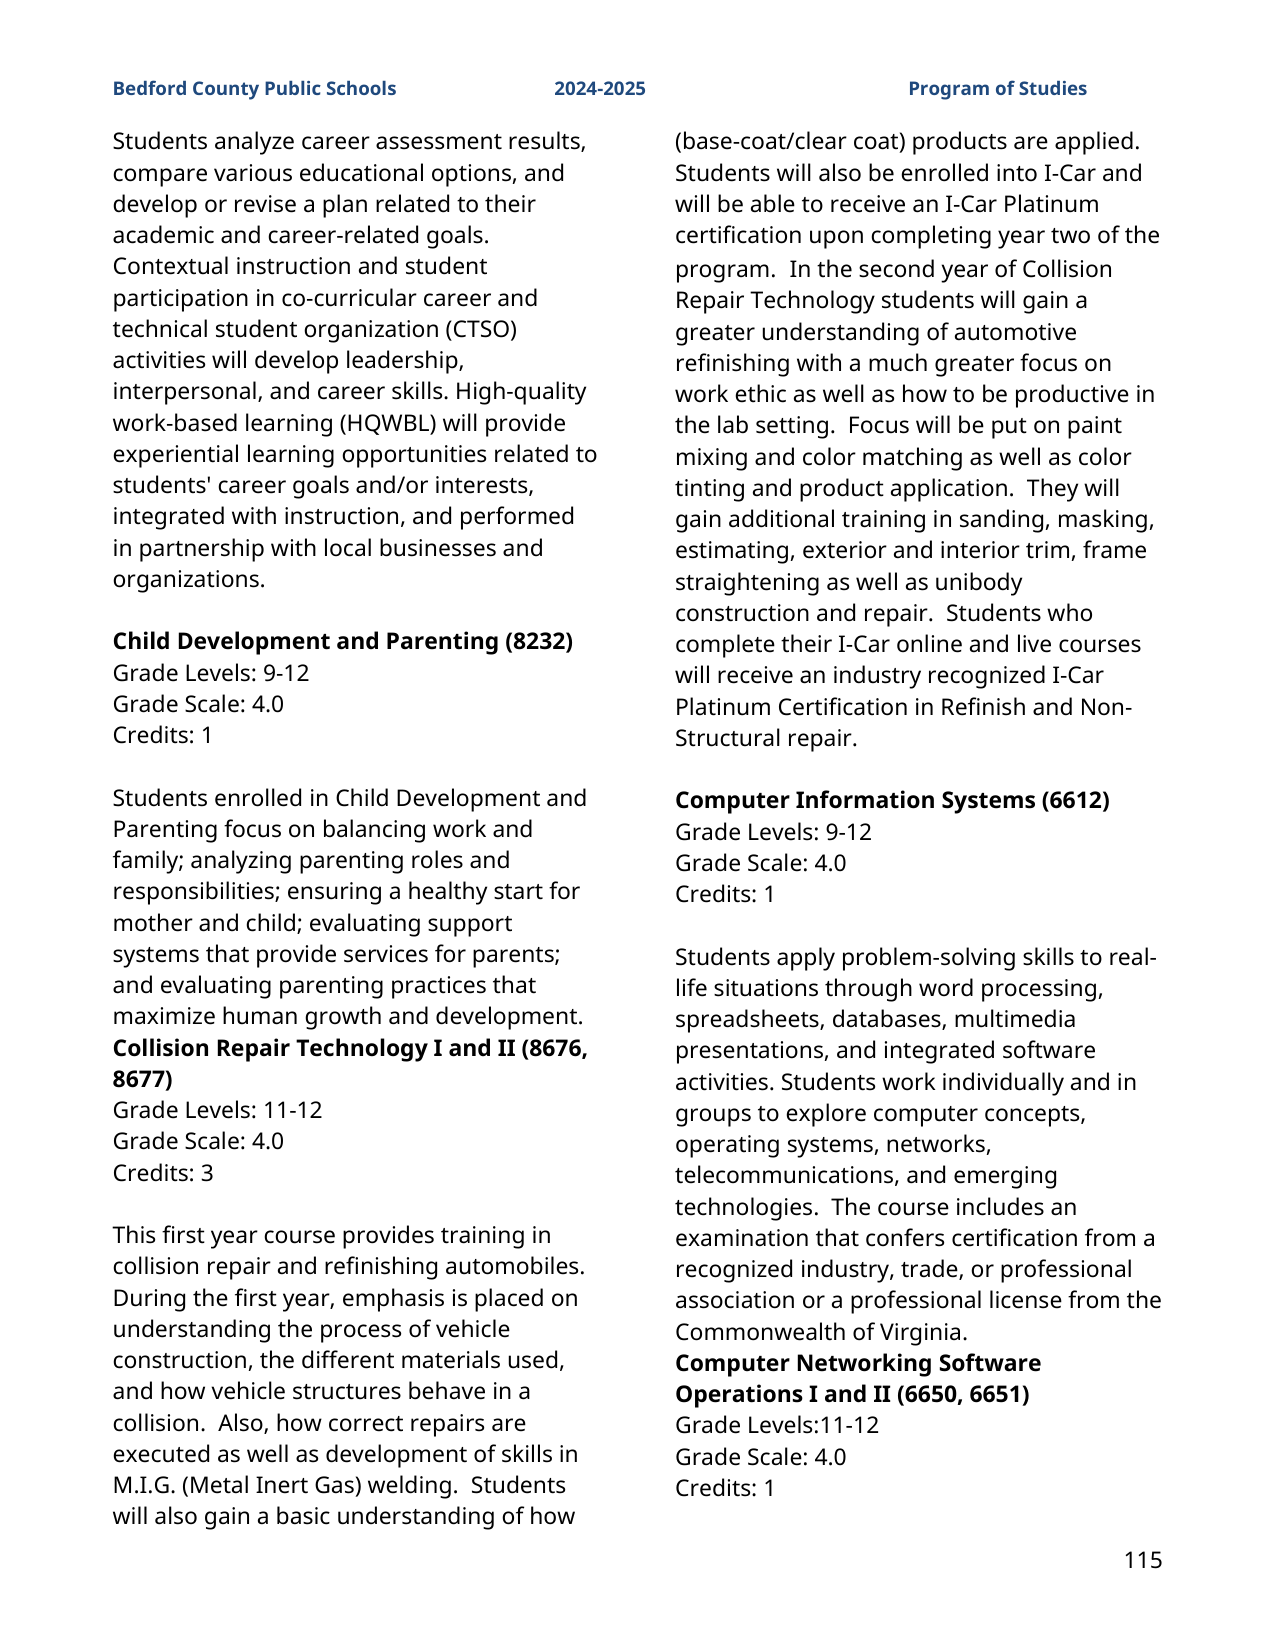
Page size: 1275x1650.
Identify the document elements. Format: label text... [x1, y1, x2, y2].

text Grade Levels: 11-12 [112, 1094, 600, 1125]
text Computer Networking Software Operations I and II (6650, 6651) [675, 1347, 1162, 1409]
text Grade Scale: 4.0 [675, 847, 1162, 878]
text Students enrolled in Child Development and Parenting focus on balancing work and family; analyzing parenting roles and responsibilities; ensuring a healthy start for mother and child; evaluating support systems that provide services for parents; and evaluating parenting practices that maximize human growth and development. [112, 781, 600, 1031]
text Grade Levels: 9-12 [112, 656, 600, 688]
text This first year course provides training in collision repair and refinishing automobiles. During the first year, emphasis is placed on understanding the process of vehicle construction, the different materials used, and how vehicle structures behave in a collision. Also, how correct repairs are executed as well as development of skills in M.I.G. (Metal Inert Gas) welding. Students will also gain a basic understanding of how (base-coat/clear coat) products are applied. Students will also be enrolled into I-Car and will be able to receive an I-Car Platinum certification upon completing year two of the program. In the second year of Collision Repair Technology students will gain a greater understanding of automotive refinishing with a much greater focus on work ethic as well as how to be productive in the lab setting. Focus will be put on paint mixing and color matching as well as color tinting and product application. They will gain additional training in sanding, masking, estimating, exterior and interior trim, frame straightening as well as unibody construction and repair. Students who complete their I-Car online and live courses will receive an industry recognized I-Car Platinum Certification in Refinish and Non-Structural repair. [675, 125, 1162, 753]
text Credits: 1 [675, 1472, 1162, 1503]
text Child Development and Parenting (8232) [112, 625, 600, 656]
text Grade Scale: 4.0 [112, 688, 600, 719]
text Credits: 1 [675, 878, 1162, 909]
text Grade Levels:11-12 [675, 1409, 1162, 1441]
text Grade Scale: 4.0 [675, 1441, 1162, 1472]
text Students apply problem-solving skills to real-life situations through word processing, spreadsheets, databases, multimedia presentations, and integrated software activities. Students work individually and in groups to explore computer concepts, operating systems, networks, telecommunications, and emerging technologies. The course includes an examination that confers certification from a recognized industry, trade, or professional association or a professional license from the Commonwealth of Virginia. [675, 941, 1162, 1347]
text Computer Information Systems (6612) [675, 784, 1162, 816]
text Collision Repair Technology I and II (8676, 8677) [112, 1031, 600, 1094]
text Credits: 1 [112, 719, 600, 750]
text Grade Scale: 4.0 [112, 1125, 600, 1156]
text This first year course provides training in collision repair and refinishing automobiles. During the first year, emphasis is placed on understanding the process of vehicle construction, the different materials used, and how vehicle structures behave in a collision. Also, how correct repairs are executed as well as development of skills in M.I.G. (Metal Inert Gas) welding. Students will also gain a basic understanding of how (base-coat/clear coat) products are applied. Students will also be enrolled into I-Car and will be able to receive an I-Car Platinum certification upon completing year two of the program. In the second year of Collision Repair Technology students will gain a greater understanding of automotive refinishing with a much greater focus on work ethic as well as how to be productive in the lab setting. Focus will be put on paint mixing and color matching as well as color tinting and product application. They will gain additional training in sanding, masking, estimating, exterior and interior trim, frame straightening as well as unibody construction and repair. Students who complete their I-Car online and live courses will receive an industry recognized I-Car Platinum Certification in Refinish and Non-Structural repair. [112, 1219, 600, 1531]
text Grade Levels: 9-12 [675, 816, 1162, 847]
text Credits: 3 [112, 1156, 600, 1188]
